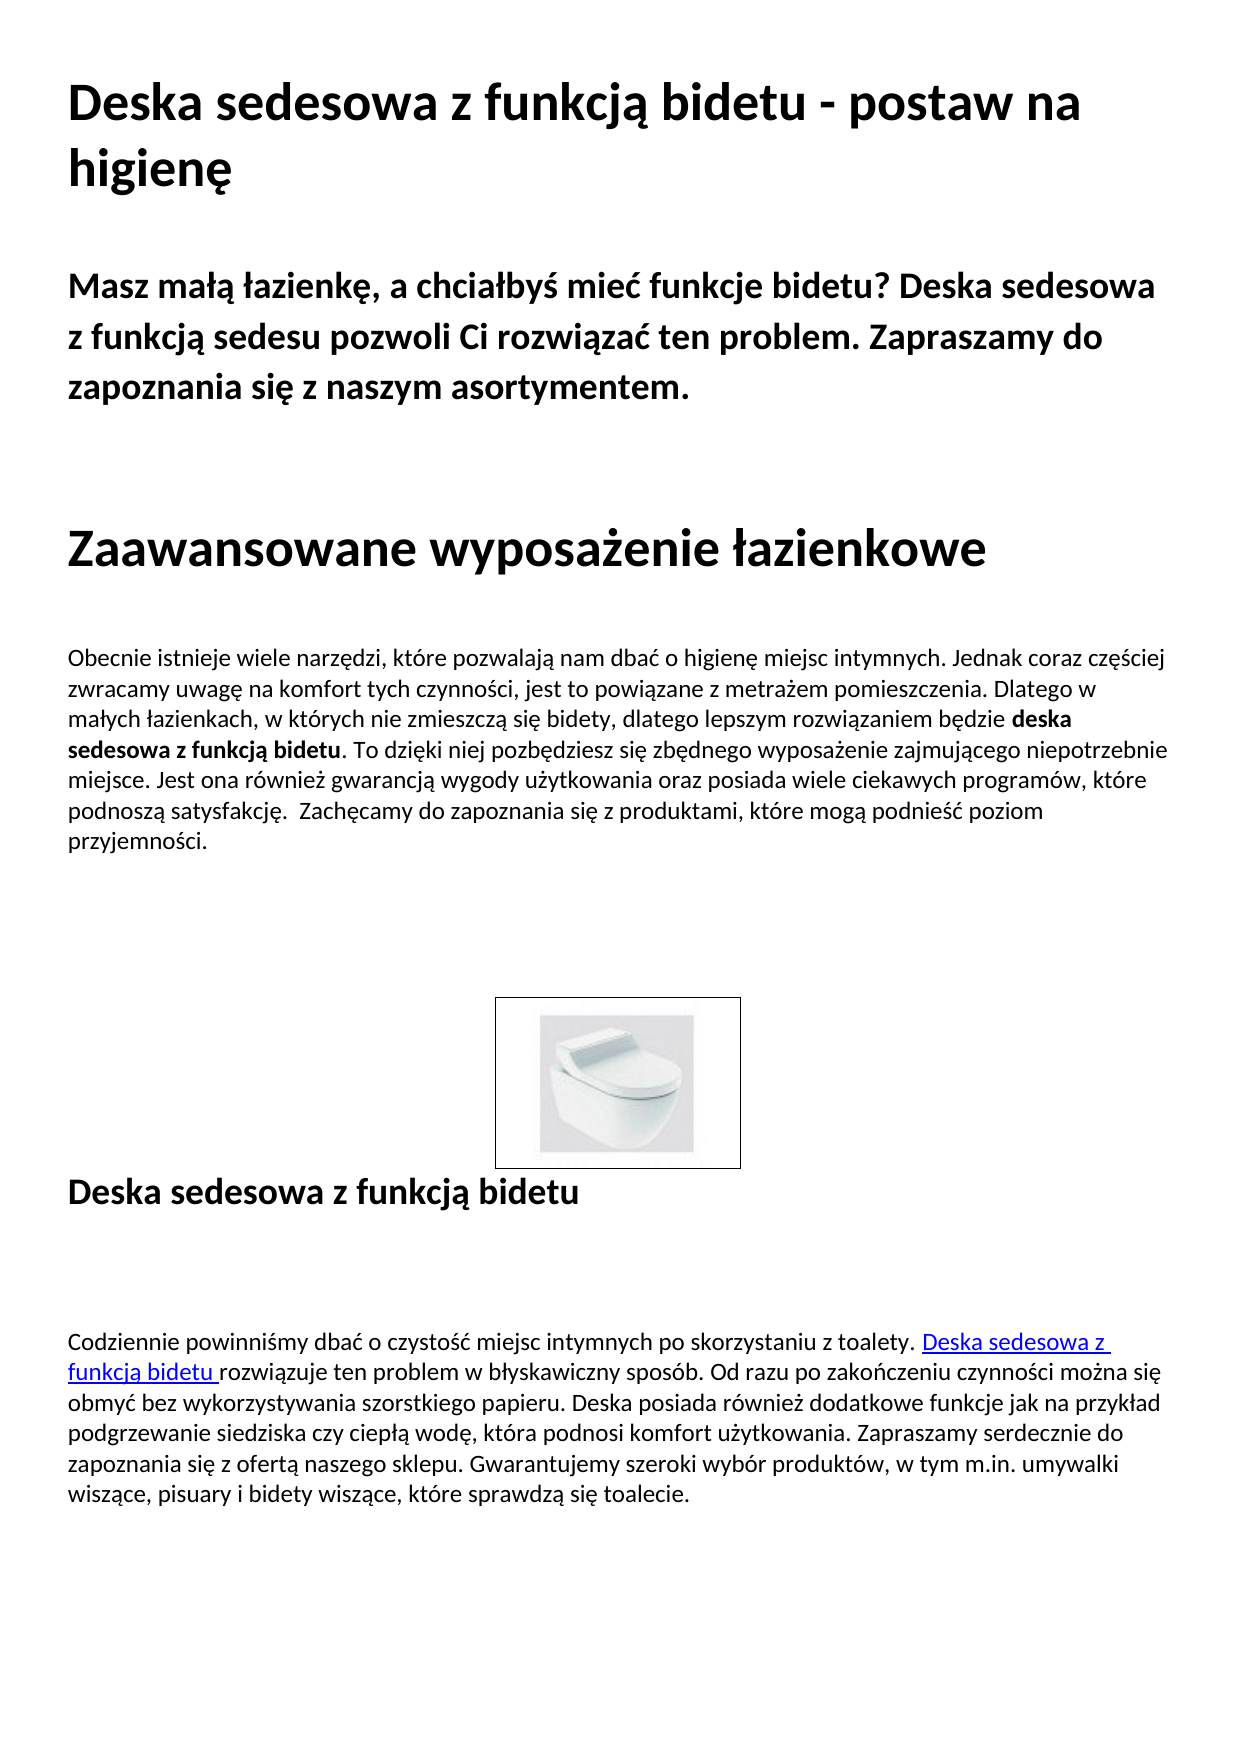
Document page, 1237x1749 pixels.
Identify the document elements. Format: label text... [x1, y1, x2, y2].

text Codziennie powinniśmy dbać o czystość miejsc intymnych po skorzystaniu z toalety. Deska sedesowa z funkcją bidetu rozwiązuje ten problem w błyskawiczny sposób. Od razu po zakończeniu czynności można się obmyć bez wykorzystywania szorstkiego papieru. Deska posiada również dodatkowe funkcje jak na przykład podgrzewanie siedziska czy ciepłą wodę, która podnosi komfort użytkowania. Zapraszamy serdecznie do zapoznania się z ofertą naszego sklepu. Gwarantujemy szeroki wybór produktów, w tym m.in. umywalki wiszące, pisuary i bidety wiszące, które sprawdzą się toalecie. [68, 1326, 1169, 1509]
text Zaawansowane wyposażenie łazienkowe [68, 514, 1169, 580]
text Masz małą łazienkę, a chciałbyś mieć funkcje bidetu? Deska sedesowa z funkcją sedesu pozwoli Ci rozwiązać ten problem. Zapraszamy do zapoznania się z naszym asortymentem. [68, 262, 1169, 409]
text Deska sedesowa z funkcją bidetu - postaw na higienę [68, 68, 1169, 200]
text Deska sedesowa z funkcją bidetu [68, 1168, 1169, 1214]
text Obecnie istnieje wiele narzędzi, które pozwalają nam dbać o higienę miejsc intymnych. Jednak coraz częściej zwracamy uwagę na komfort tych czynności, jest to powiązane z metrażem pomieszczenia. Dlatego w małych łazienkach, w których nie zmieszczą się bidety, dlatego lepszym rozwiązaniem będzie deska sedesowa z funkcją bidetu. To dzięki niej pozbędziesz się zbędnego wyposażenie zajmującego niepotrzebnie miejsce. Jest ona również gwarancją wygody użytkowania oraz posiada wiele ciekawych programów, które podnoszą satysfakcję. Zachęcamy do zapoznania się z produktami, które mogą podnieść poziom przyjemności. [68, 642, 1169, 856]
picture [496, 998, 740, 1168]
